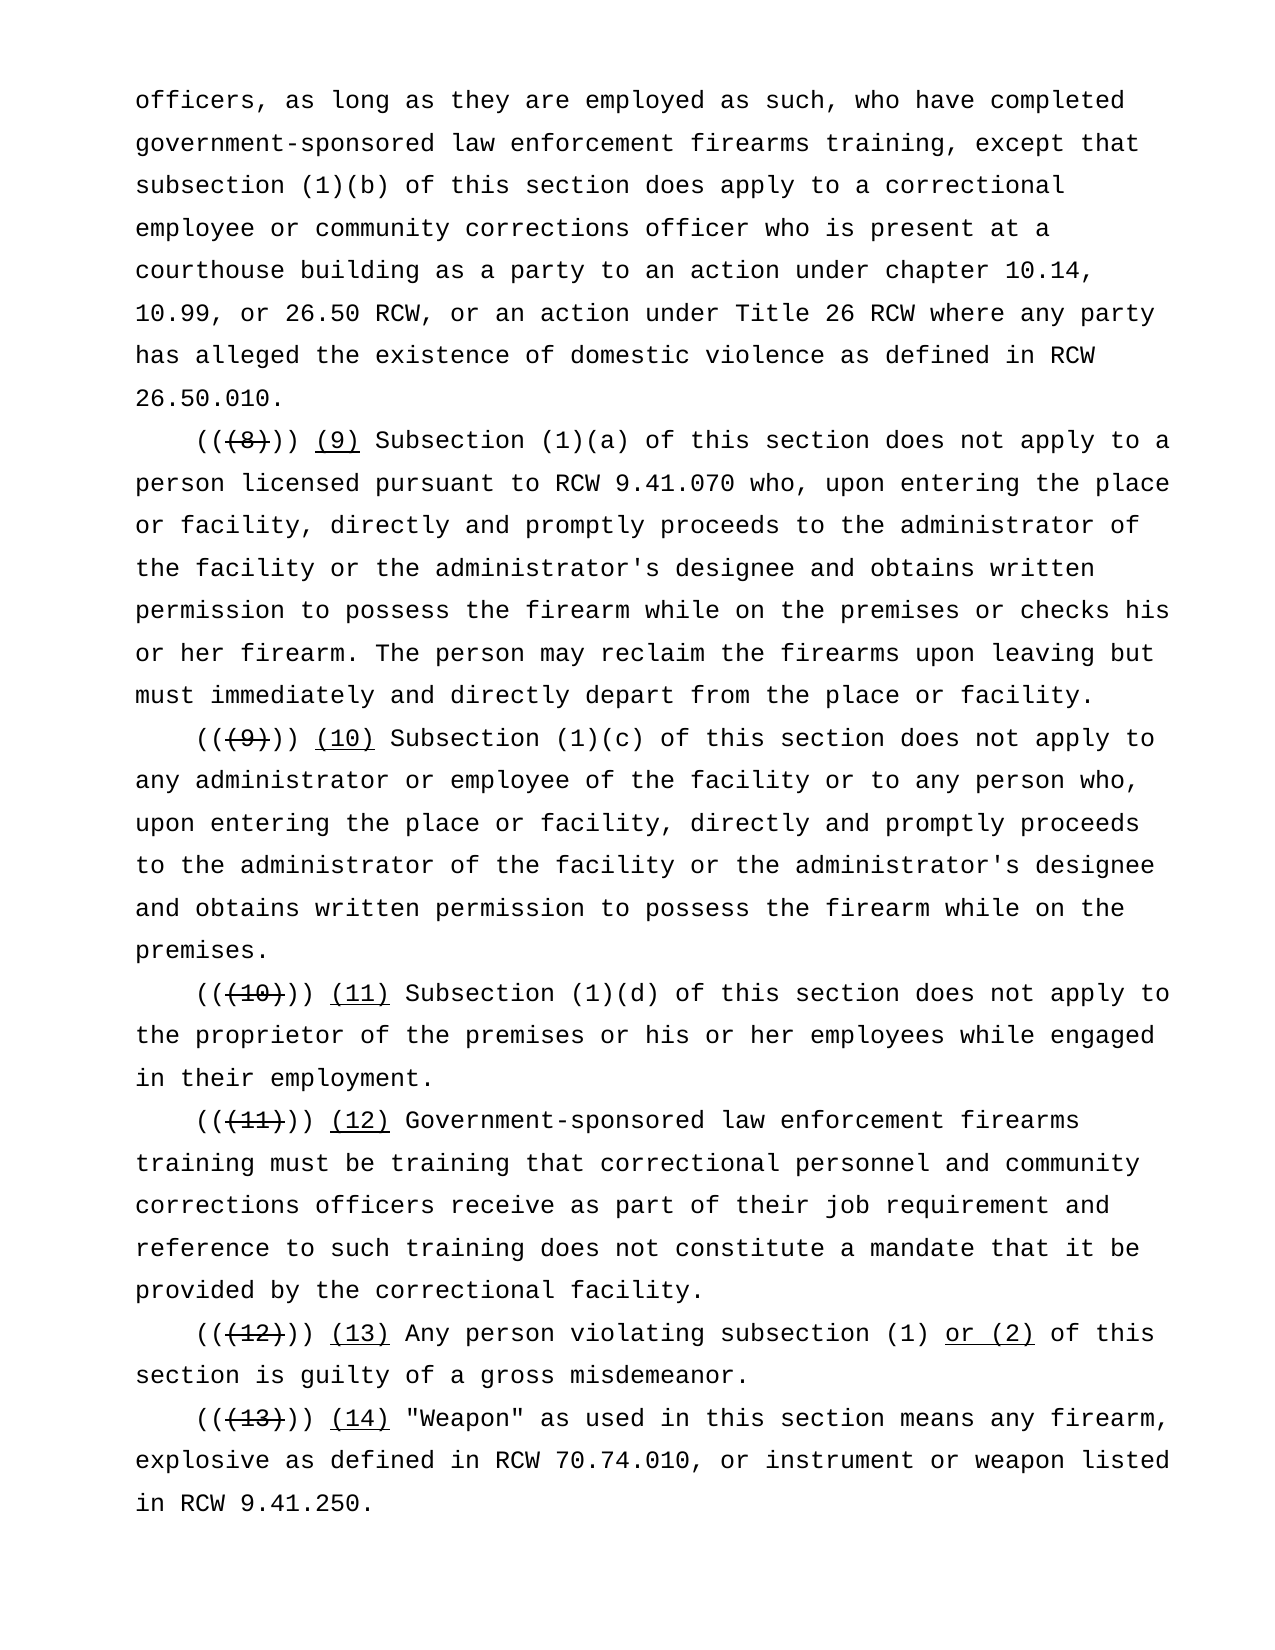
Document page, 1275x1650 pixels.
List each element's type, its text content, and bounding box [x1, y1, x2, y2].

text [135, 75, 1170, 415]
text (((9))) (10) Subsection (1)(c) of this section does not apply to any administrator or employee of the facility or to any person who, upon entering the place or facility, directly and promptly proceeds to the administrator of the facility or the administrator's designee and obtains written permission to possess the firearm while on the premises. [135, 712, 1170, 967]
text (((13))) (14) "Weapon" as used in this section means any firearm, explosive as defined in RCW 70.74.010, or instrument or weapon listed in RCW 9.41.250. [135, 1392, 1170, 1520]
text (((11))) (12) Government-sponsored law enforcement firearms training must be training that correctional personnel and community corrections officers receive as part of their job requirement and reference to such training does not constitute a mandate that it be provided by the correctional facility. [135, 1095, 1170, 1307]
text (((10))) (11) Subsection (1)(d) of this section does not apply to the proprietor of the premises or his or her employees while engaged in their employment. [135, 967, 1170, 1095]
text (((12))) (13) Any person violating subsection (1) or (2) of this section is guilty of a gross misdemeanor. [135, 1307, 1170, 1392]
text (((8))) (9) Subsection (1)(a) of this section does not apply to a person licensed pursuant to RCW 9.41.070 who, upon entering the place or facility, directly and promptly proceeds to the administrator of the facility or the administrator's designee and obtains written permission to possess the firearm while on the premises or checks his or her firearm. The person may reclaim the firearms upon leaving but must immediately and directly depart from the place or facility. [135, 415, 1170, 712]
